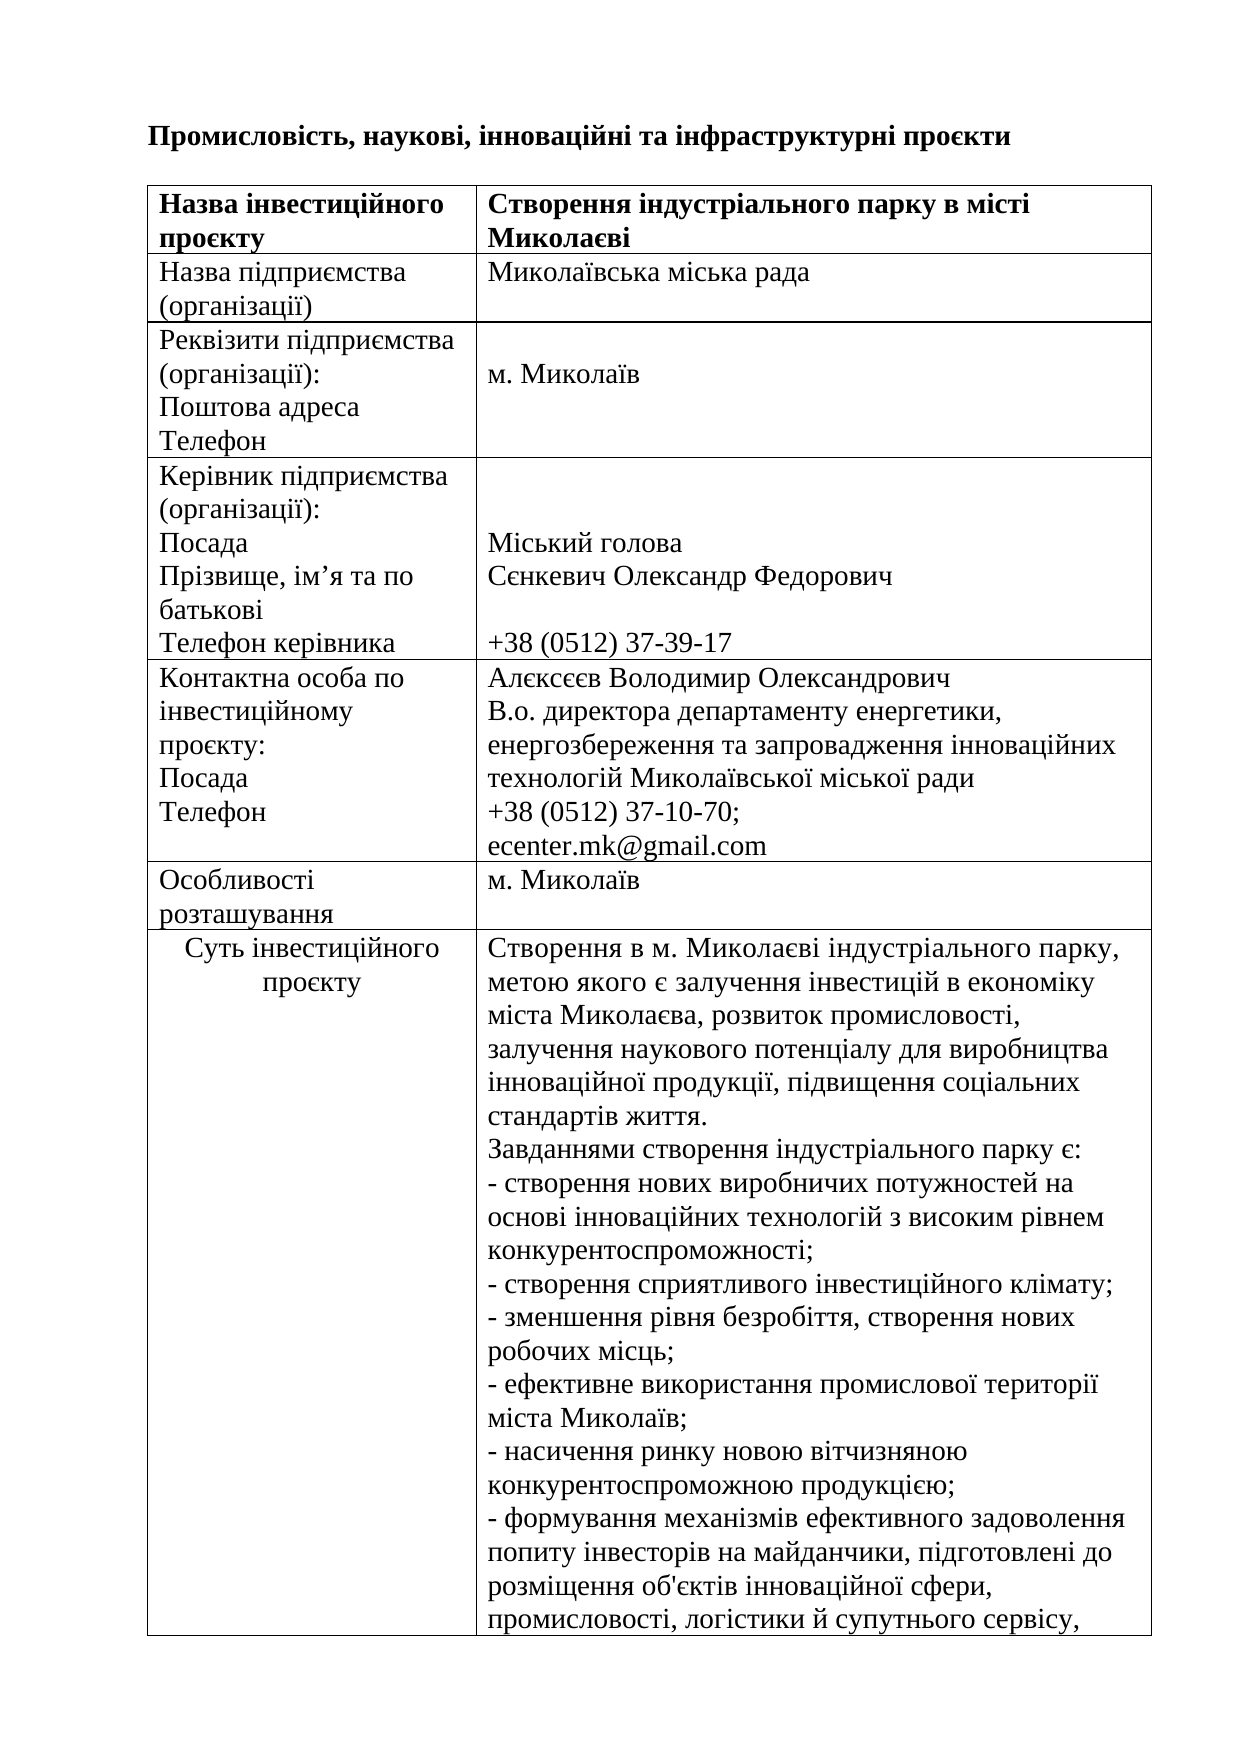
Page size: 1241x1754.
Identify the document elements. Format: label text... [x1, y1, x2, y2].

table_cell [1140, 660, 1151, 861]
table_cell Міський голова Сєнкевич Олександр Федорович +38 (0512) 37-39-17 [477, 458, 1151, 659]
text Промисловість, наукові, інноваційні та інфраструктурні проєкти [148, 118, 1152, 152]
table_cell Контактна особа по інвестиційному проєкту: Посада Телефон [148, 660, 476, 861]
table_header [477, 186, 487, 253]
table_cell Миколаївська міська рада [477, 254, 1151, 321]
table_cell м. Миколаїв [477, 323, 1151, 457]
table_cell м. Миколаїв [477, 862, 1151, 929]
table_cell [148, 930, 476, 1635]
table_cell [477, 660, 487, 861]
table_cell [477, 930, 1151, 1635]
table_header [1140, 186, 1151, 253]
